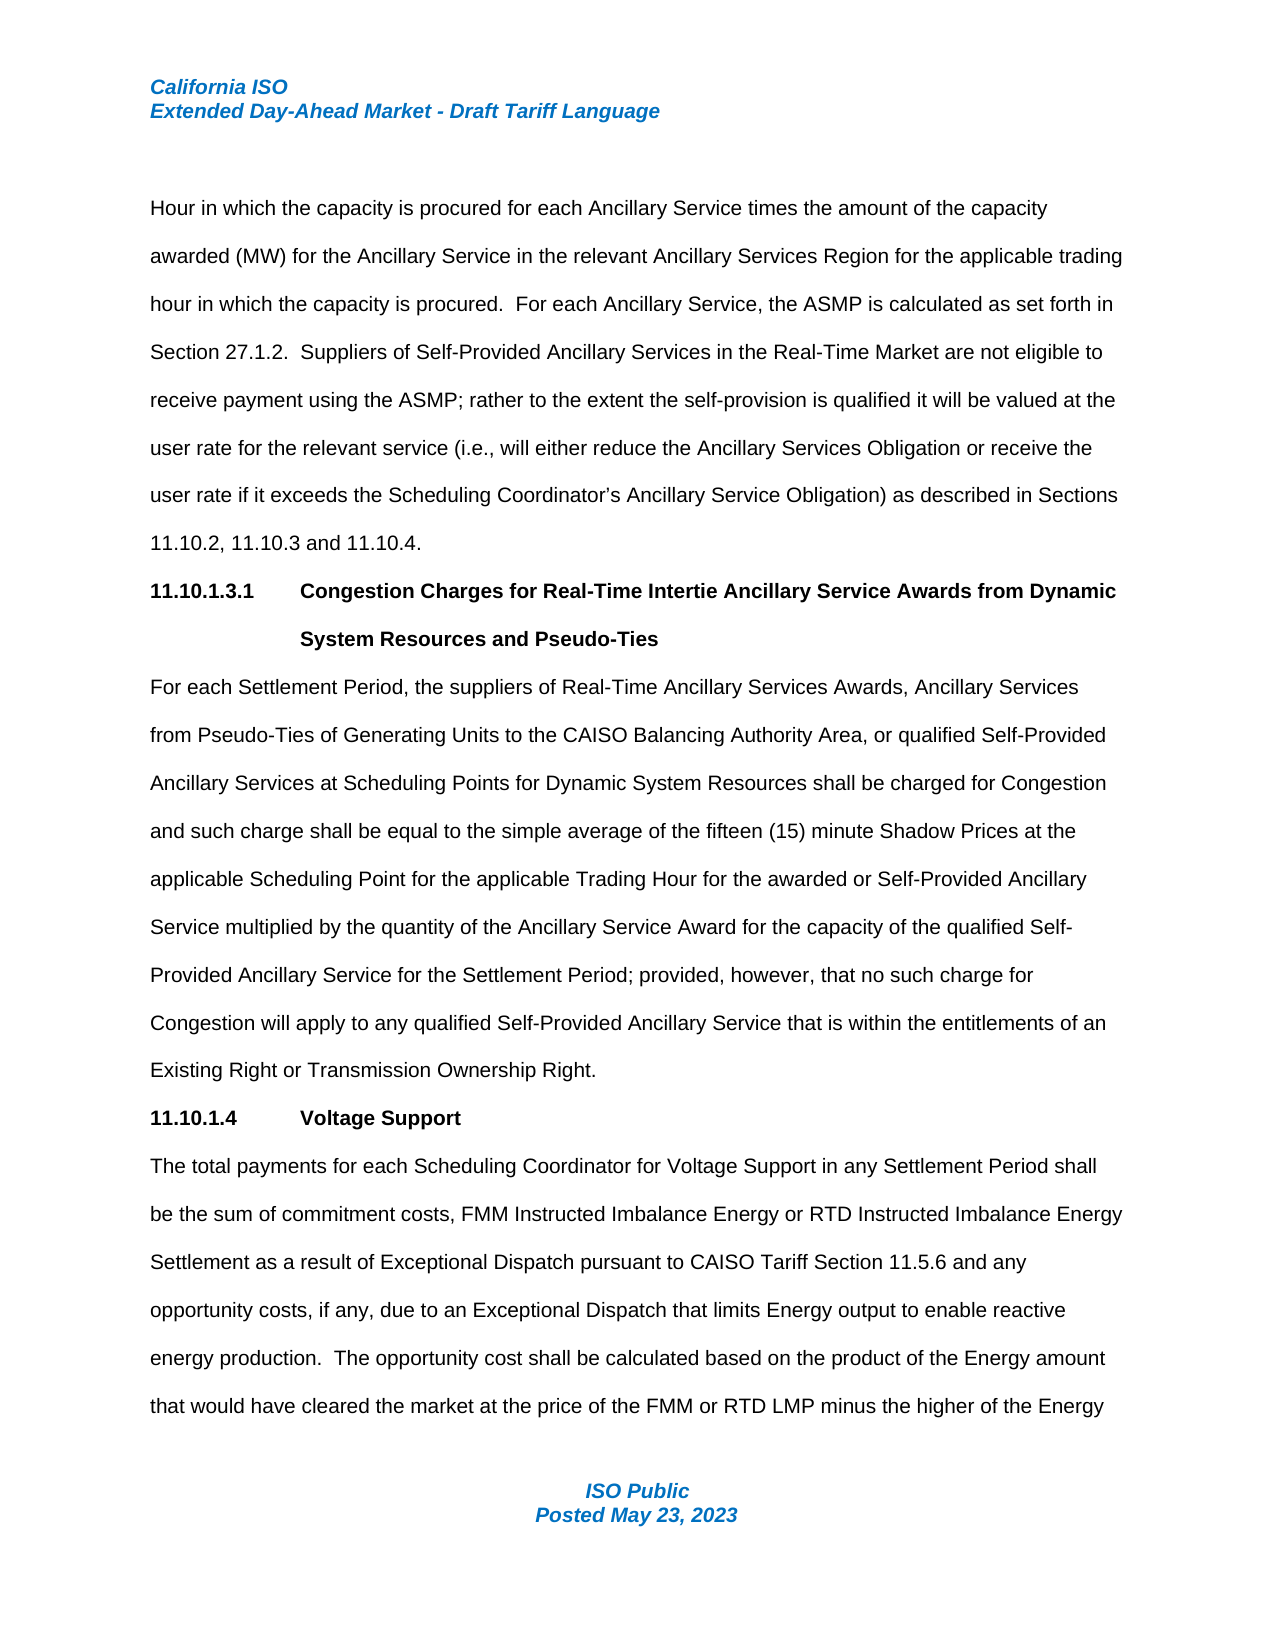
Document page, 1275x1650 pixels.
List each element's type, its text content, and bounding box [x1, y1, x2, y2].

text 11.10.1.4 Voltage Support [150, 1106, 1125, 1130]
text For each Settlement Period, the suppliers of Real-Time Ancillary Services Awards, Ancillary Services from Pseudo-Ties of Generating Units to the CAISO Balancing Authority Area, or qualified Self-Provided Ancillary Services at Scheduling Points for Dynamic System Resources shall be charged for Congestion and such charge shall be equal to the simple average of the fifteen (15) minute Shadow Prices at the applicable Scheduling Point for the applicable Trading Hour for the awarded or Self-Provided Ancillary Service multiplied by the quantity of the Ancillary Service Award for the capacity of the qualified Self-Provided Ancillary Service for the Settlement Period; provided, however, that no such charge for Congestion will apply to any qualified Self-Provided Ancillary Service that is within the entitlements of an Existing Right or Transmission Ownership Right. [150, 675, 1125, 1082]
text 11.10.1.3.1 Congestion Charges for Real-Time Intertie Ancillary Service Awards from Dynamic System Resources and Pseudo-Ties [150, 579, 1125, 651]
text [150, 196, 1125, 555]
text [150, 1154, 1125, 1418]
